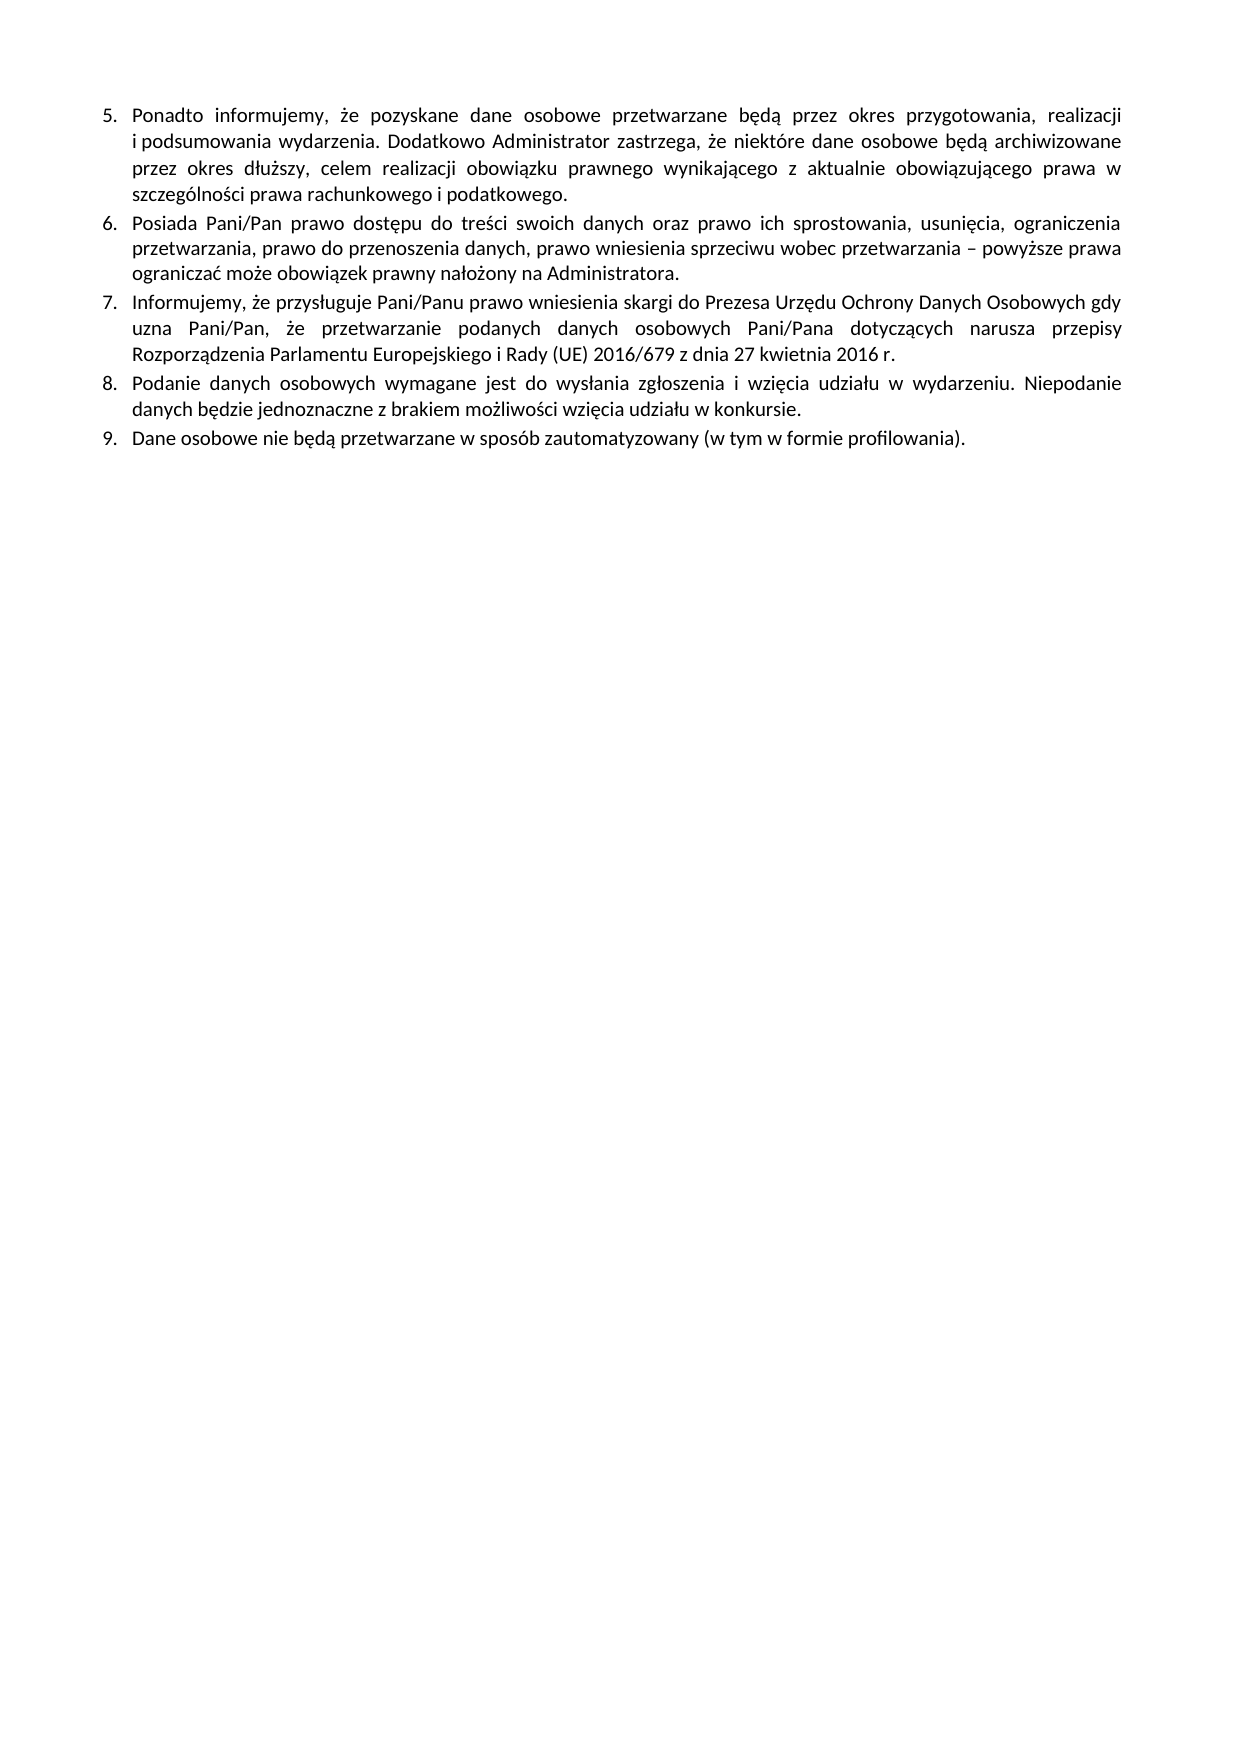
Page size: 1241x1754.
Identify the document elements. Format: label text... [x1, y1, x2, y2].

list Ponadto informujemy, że pozyskane dane osobowe przetwarzane będą przez okres przygotowania, realizacji i podsumowania wydarzenia. Dodatkowo Administrator zastrzega, że niektóre dane osobowe będą archiwizowane przez okres dłuższy, celem realizacji obowiązku prawnego wynikającego z aktualnie obowiązującego prawa w szczególności prawa rachunkowego i podatkowego. [102, 102, 1123, 207]
list Posiada Pani/Pan prawo dostępu do treści swoich danych oraz prawo ich sprostowania, usunięcia, ograniczenia przetwarzania, prawo do przenoszenia danych, prawo wniesienia sprzeciwu wobec przetwarzania – powyższe prawa ograniczać może obowiązek prawny nałożony na Administratora. [102, 210, 1123, 285]
list Podanie danych osobowych wymagane jest do wysłania zgłoszenia i wzięcia udziału w wydarzeniu. Niepodanie danych będzie jednoznaczne z brakiem możliwości wzięcia udziału w konkursie. [102, 370, 1123, 422]
list Informujemy, że przysługuje Pani/Panu prawo wniesienia skargi do Prezesa Urzędu Ochrony Danych Osobowych gdy uzna Pani/Pan, że przetwarzanie podanych danych osobowych Pani/Pana dotyczących narusza przepisy Rozporządzenia Parlamentu Europejskiego i Rady (UE) 2016/679 z dnia 27 kwietnia 2016 r. [102, 289, 1123, 367]
list Dane osobowe nie będą przetwarzane w sposób zautomatyzowany (w tym w formie profilowania). [102, 425, 1123, 451]
